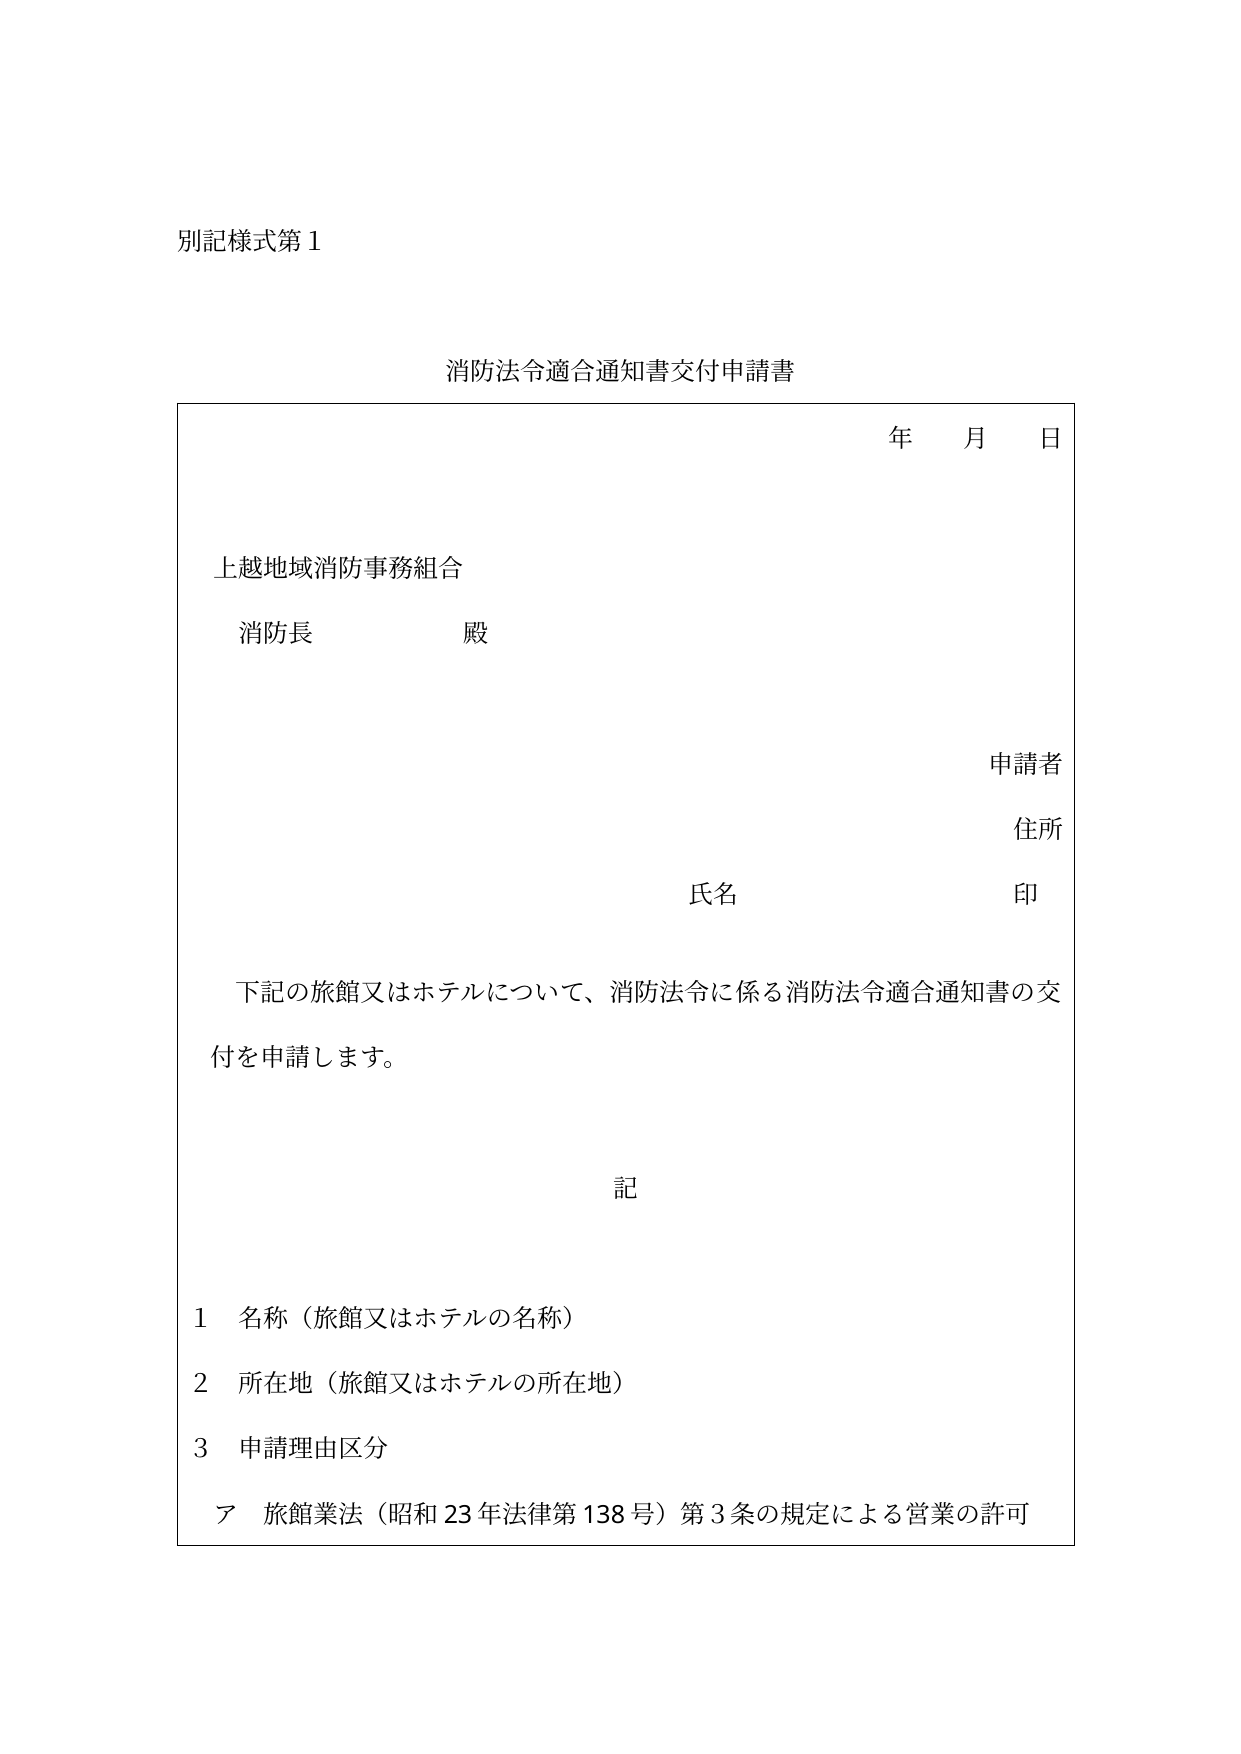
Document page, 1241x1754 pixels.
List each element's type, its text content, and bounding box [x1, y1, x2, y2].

text 消防法令適合通知書交付申請書 [177, 337, 1063, 403]
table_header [178, 404, 1074, 1545]
text 別記様式第１ [177, 207, 1063, 272]
